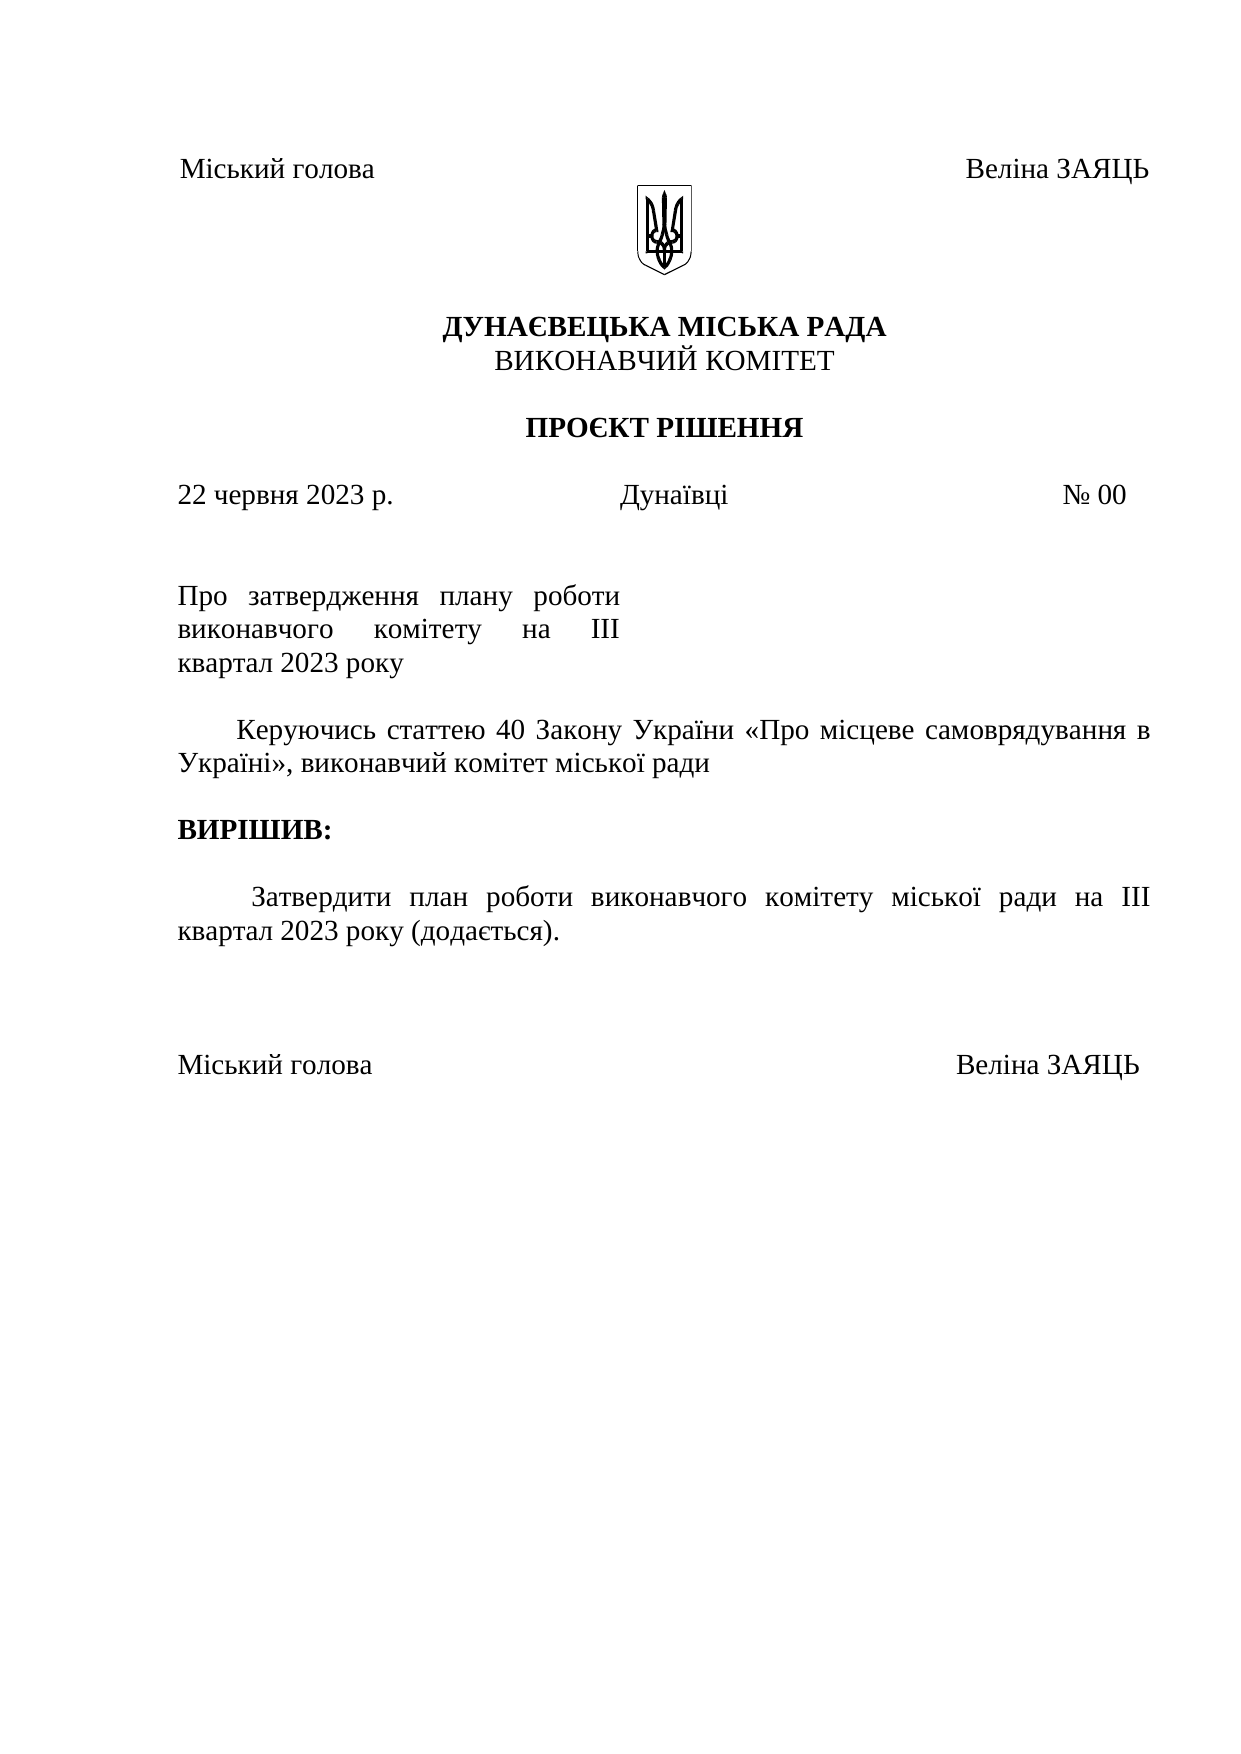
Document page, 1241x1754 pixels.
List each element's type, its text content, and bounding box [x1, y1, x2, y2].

text Міський голова Веліна ЗАЯЦЬ [177, 1047, 1152, 1081]
text ВИРІШИВ: [177, 812, 1152, 846]
text Керуючись статтею 40 Закону України «Про місцеве самоврядування в Україні», виконавчий комітет міської ради [177, 712, 1152, 779]
text ДУНАЄВЕЦЬКА МІСЬКА РАДА [177, 309, 1152, 343]
text ПРОЄКТ РІШЕННЯ [177, 410, 1152, 443]
text Про затвердження плану роботи виконавчого комітету на ІІІ квартал 2023 року [177, 578, 620, 678]
text 22 червня 2023 р. Дунаївці № 00 [177, 477, 1152, 511]
text Затвердити план роботи виконавчого комітету міської ради на ІІІ квартал 2023 року (додається). [177, 879, 1152, 947]
text ВИКОНАВЧИЙ КОМІТЕТ [177, 343, 1152, 376]
text Міський голова Веліна ЗАЯЦЬ [177, 152, 1152, 185]
